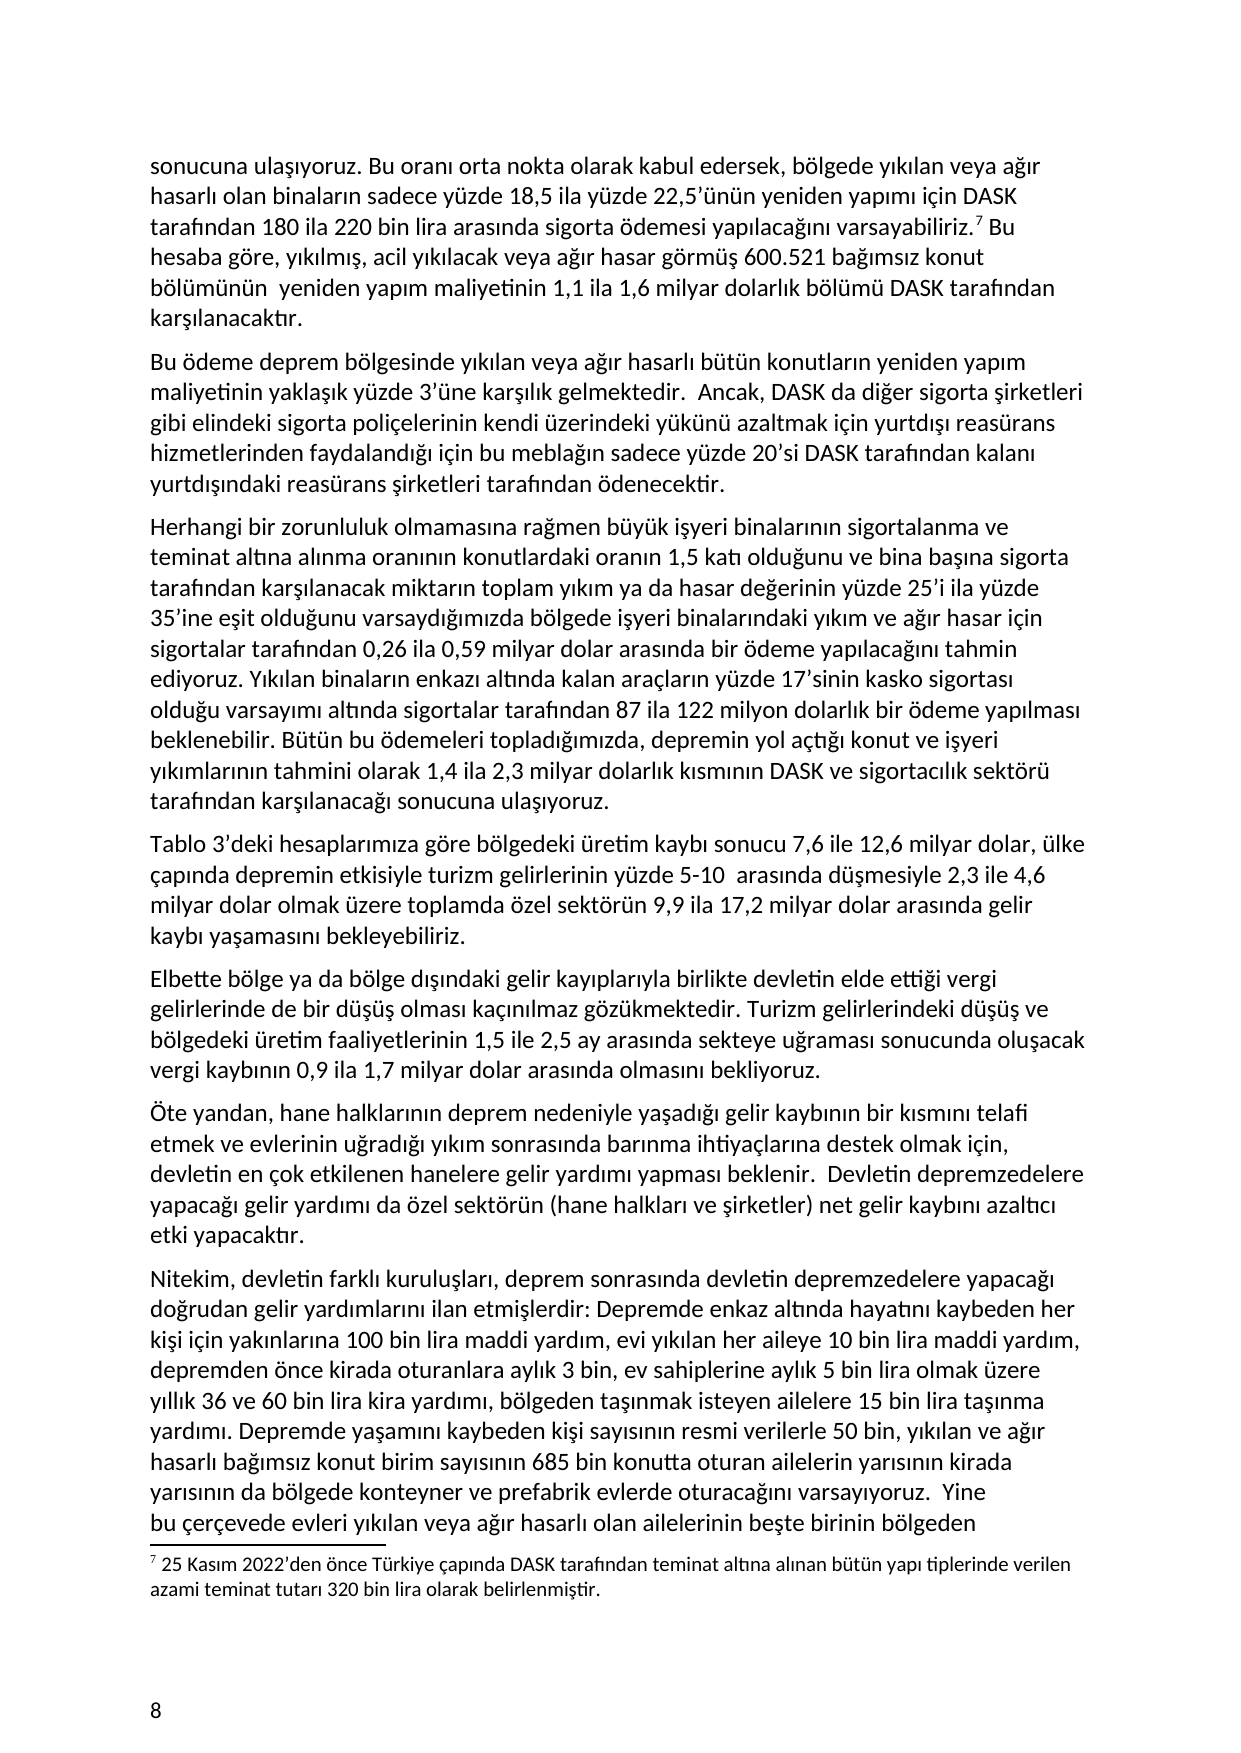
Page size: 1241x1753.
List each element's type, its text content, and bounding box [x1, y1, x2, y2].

text Öte yandan, hane halklarının deprem nedeniyle yaşadığı gelir kaybının bir kısmını telafi etmek ve evlerinin uğradığı yıkım sonrasında barınma ihtiyaçlarına destek olmak için, devletin en çok etkilenen hanelere gelir yardımı yapması beklenir. Devletin depremzedelere yapacağı gelir yardımı da özel sektörün (hane halkları ve şirketler) net gelir kaybını azaltıcı etki yapacaktır. [150, 1098, 1090, 1250]
text Bu ödeme deprem bölgesinde yıkılan veya ağır hasarlı bütün konutların yeniden yapım maliyetinin yaklaşık yüzde 3’üne karşılık gelmektedir. Ancak, DASK da diğer sigorta şirketleri gibi elindeki sigorta poliçelerinin kendi üzerindeki yükünü azaltmak için yurtdışı reasürans hizmetlerinden faydalandığı için bu meblağın sadece yüzde 20’si DASK tarafından kalanı yurtdışındaki reasürans şirketleri tarafından ödenecektir. [150, 346, 1090, 498]
text Elbette bölge ya da bölge dışındaki gelir kayıplarıyla birlikte devletin elde ettiği vergi gelirlerinde de bir düşüş olması kaçınılmaz gözükmektedir. Turizm gelirlerindeki düşüş ve bölgedeki üretim faaliyetlerinin 1,5 ile 2,5 ay arasında sekteye uğraması sonucunda oluşacak vergi kaybının 0,9 ila 1,7 milyar dolar arasında olmasını bekliyoruz. [150, 963, 1090, 1085]
text Tablo 3’deki hesaplarımıza göre bölgedeki üretim kaybı sonucu 7,6 ile 12,6 milyar dolar, ülke çapında depremin etkisiyle turizm gelirlerinin yüzde 5-10 arasında düşmesiyle 2,3 ile 4,6 milyar dolar olmak üzere toplamda özel sektörün 9,9 ila 17,2 milyar dolar arasında gelir kaybı yaşamasını bekleyebiliriz. [150, 828, 1090, 951]
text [150, 150, 1090, 333]
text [150, 1263, 1090, 1537]
text Herhangi bir zorunluluk olmamasına rağmen büyük işyeri binalarının sigortalanma ve teminat altına alınma oranının konutlardaki oranın 1,5 katı olduğunu ve bina başına sigorta tarafından karşılanacak miktarın toplam yıkım ya da hasar değerinin yüzde 25’i ila yüzde 35’ine eşit olduğunu varsaydığımızda bölgede işyeri binalarındaki yıkım ve ağır hasar için sigortalar tarafından 0,26 ila 0,59 milyar dolar arasında bir ödeme yapılacağını tahmin ediyoruz. Yıkılan binaların enkazı altında kalan araçların yüzde 17’sinin kasko sigortası olduğu varsayımı altında sigortalar tarafından 87 ila 122 milyon dolarlık bir ödeme yapılması beklenebilir. Bütün bu ödemeleri topladığımızda, depremin yol açtığı konut ve işyeri yıkımlarının tahmini olarak 1,4 ila 2,3 milyar dolarlık kısmının DASK ve sigortacılık sektörü tarafından karşılanacağı sonucuna ulaşıyoruz. [150, 511, 1090, 816]
